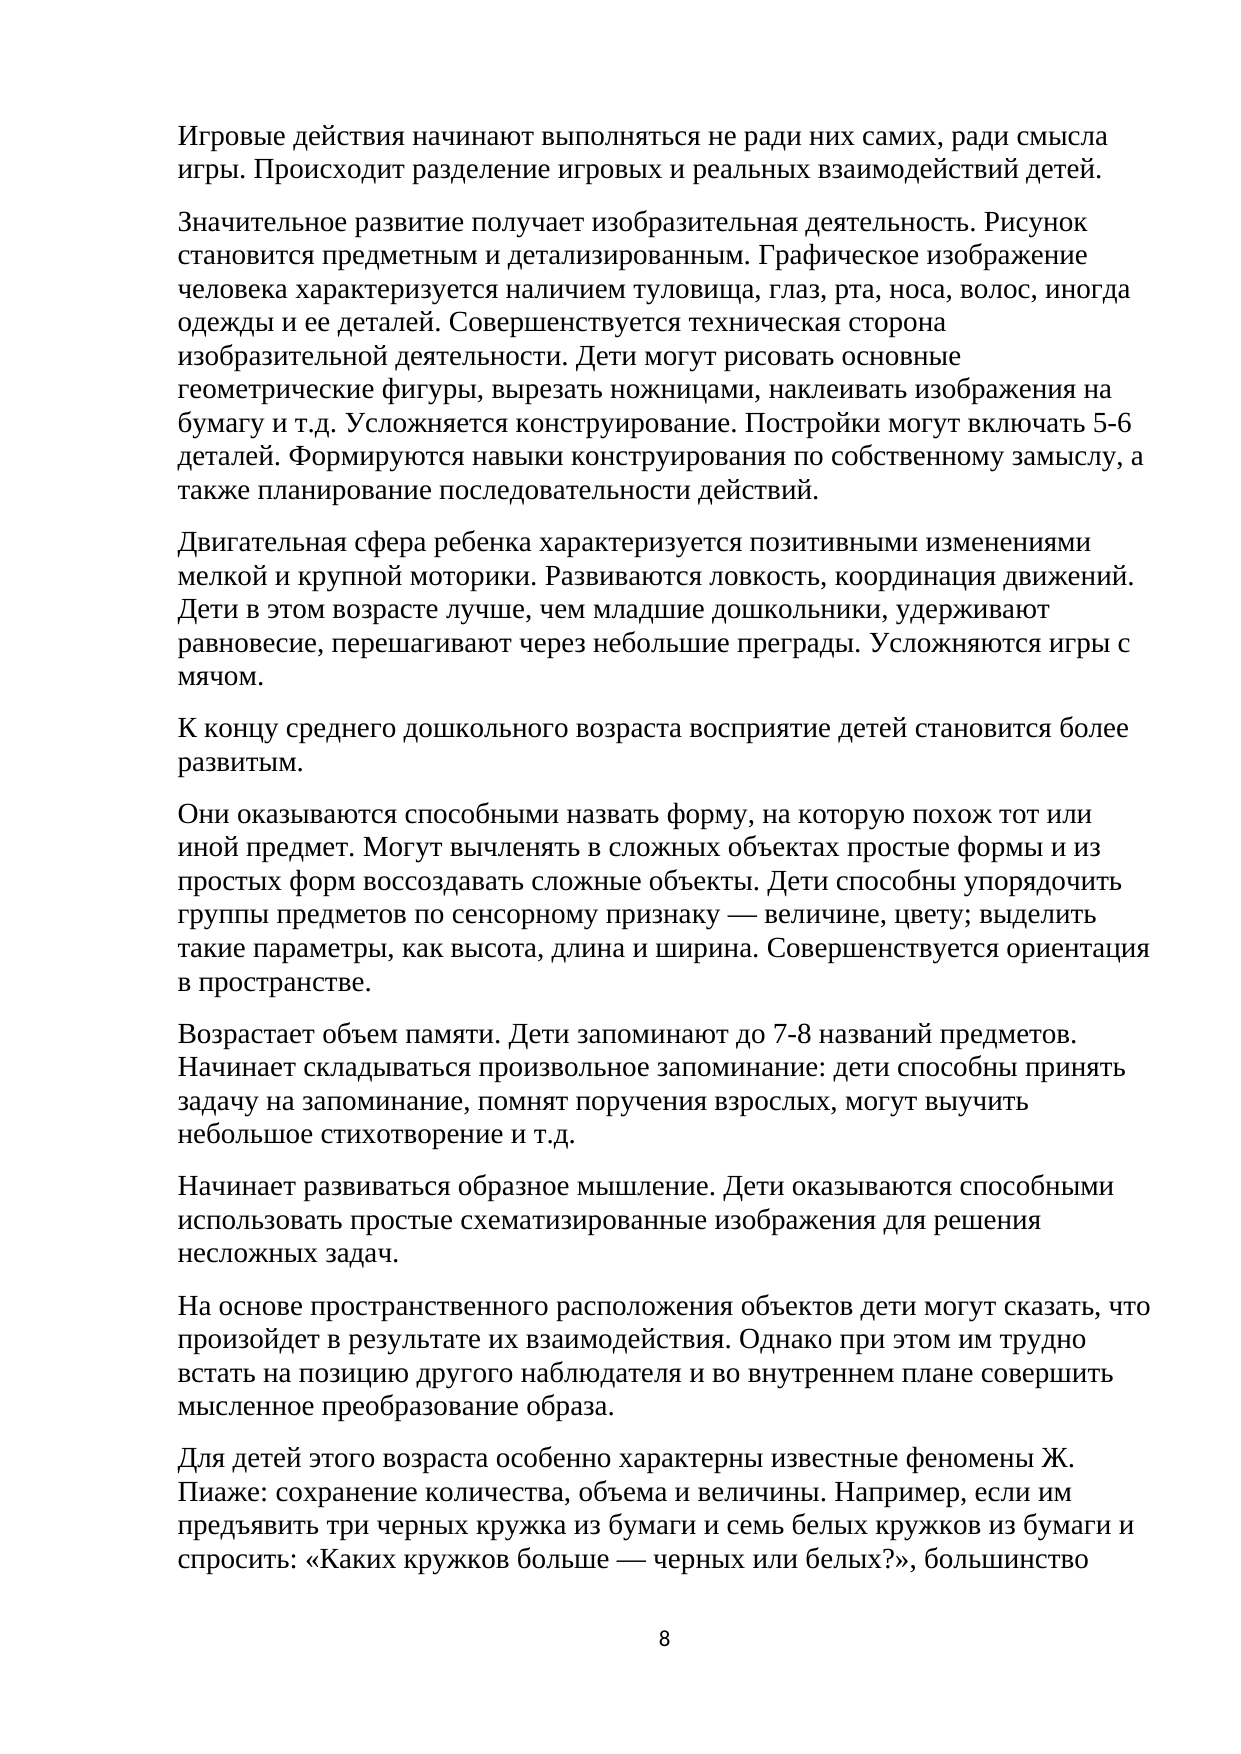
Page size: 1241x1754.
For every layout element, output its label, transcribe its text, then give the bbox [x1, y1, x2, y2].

text К концу среднего дошкольного возраста восприятие детей становится более развитым. [177, 710, 1152, 777]
text Возрастает объем памяти. Дети запоминают до 7-8 названий предметов. Начинает складываться произвольное запоминание: дети способны принять задачу на запоминание, помнят поручения взрослых, могут выучить небольшое стихотворение и т.д. [177, 1016, 1152, 1150]
text Они оказываются способными назвать форму, на которую похож тот или иной предмет. Могут вычленять в сложных объектах простые формы и из простых форм воссоздавать сложные объекты. Дети способны упорядочить группы предметов по сенсорному признаку — величине, цвету; выделить такие параметры, как высота, длина и ширина. Совершенствуется ориентация в пространстве. [177, 796, 1152, 997]
text Значительное развитие получает изобразительная деятельность. Рисунок становится предметным и детализированным. Графическое изображение человека характеризуется наличием туловища, глаз, рта, носа, волос, иногда одежды и ее деталей. Совершенствуется техническая сторона изобразительной деятельности. Дети могут рисовать основные геометрические фигуры, вырезать ножницами, наклеивать изображения на бумагу и т.д. Усложняется конструирование. Постройки могут включать 5-6 деталей. Формируются навыки конструирования по собственному замыслу, а также планирование последовательности действий. [177, 204, 1152, 506]
text На основе пространственного расположения объектов дети могут сказать, что произойдет в результате их взаимодействия. Однако при этом им трудно встать на позицию другого наблюдателя и во внутреннем плане совершить мысленное преобразование образа. [177, 1288, 1152, 1422]
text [177, 118, 1152, 185]
text Начинает развиваться образное мышление. Дети оказываются способными использовать простые схематизированные изображения для решения несложных задач. [177, 1168, 1152, 1269]
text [177, 1440, 1152, 1574]
text Двигательная сфера ребенка характеризуется позитивными изменениями мелкой и крупной моторики. Развиваются ловкость, координация движений. Дети в этом возрасте лучше, чем младшие дошкольники, удерживают равновесие, перешагивают через небольшие преграды. Усложняются игры с мячом. [177, 524, 1152, 692]
